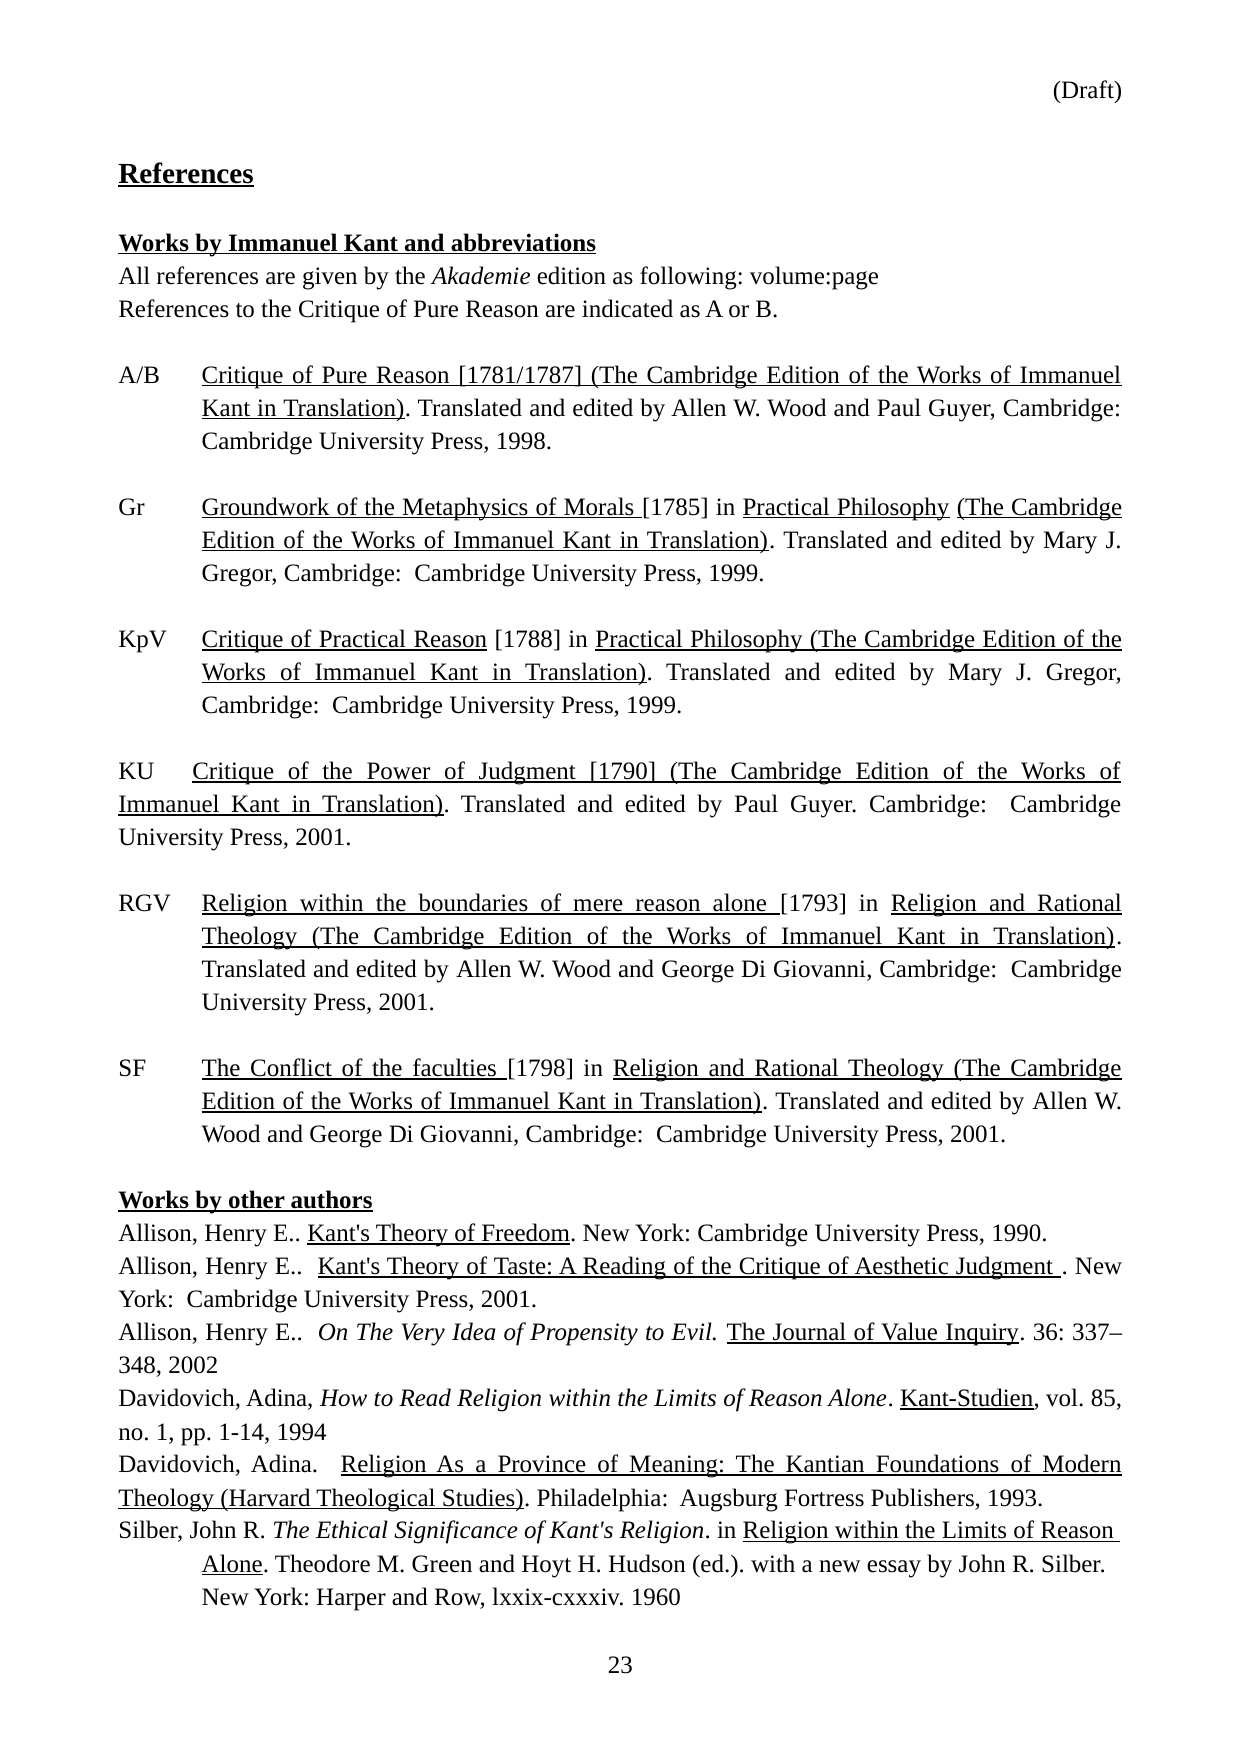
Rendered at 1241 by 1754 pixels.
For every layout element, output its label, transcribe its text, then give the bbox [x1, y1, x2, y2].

text Davidovich, Adina. Religion As a Province of Meaning: The Kantian Foundations of Modern Theology (Harvard Theological Studies). Philadelphia: Augsburg Fortress Publishers, 1993. [118, 1449, 1122, 1511]
text Davidovich, Adina, How to Read Religion within the Limits of Reason Alone. Kant-Studien, vol. 85, no. 1, pp. 1-14, 1994 [118, 1383, 1122, 1445]
text KU Critique of the Power of Judgment [1790] (The Cambridge Edition of the Works of Immanuel Kant in Translation). Translated and edited by Paul Guyer. Cambridge: Cambridge University Press, 2001. [118, 756, 1122, 851]
text A/B Critique of Pure Reason [1781/1787] (The Cambridge Edition of the Works of Immanuel Kant in Translation). Translated and edited by Allen W. Wood and Paul Guyer, Cambridge: Cambridge University Press, 1998. [118, 360, 1122, 455]
text All references are given by the Akademie edition as following: volume:page [118, 261, 1122, 289]
text Allison, Henry E.. Kant's Theory of Taste: A Reading of the Critique of Aesthetic Judgment . New York: Cambridge University Press, 2001. [118, 1251, 1122, 1313]
text SF The Conflict of the faculties [1798] in Religion and Rational Theology (The Cambridge Edition of the Works of Immanuel Kant in Translation). Translated and edited by Allen W. Wood and George Di Giovanni, Cambridge: Cambridge University Press, 2001. [118, 1053, 1122, 1148]
text Works by other authors [118, 1185, 1122, 1214]
text Silber, John R. The Ethical Significance of Kant's Religion. in Religion within the Limits of Reason Alone. Theodore M. Green and Hoyt H. Hudson (ed.). with a new essay by John R. Silber. New York: Harper and Row, lxxix-cxxxiv. 1960 [118, 1516, 1122, 1610]
text References to the Critique of Pure Reason are indicated as A or B. [118, 294, 1122, 323]
text Works by Immanuel Kant and abbreviations [118, 228, 1122, 257]
text Gr Groundwork of the Metaphysics of Morals [1785] in Practical Philosophy (The Cambridge Edition of the Works of Immanuel Kant in Translation). Translated and edited by Mary J. Gregor, Cambridge: Cambridge University Press, 1999. [118, 492, 1122, 587]
text RGV Religion within the boundaries of mere reason alone [1793] in Religion and Rational Theology (The Cambridge Edition of the Works of Immanuel Kant in Translation). Translated and edited by Allen W. Wood and George Di Giovanni, Cambridge: Cambridge University Press, 2001. [118, 888, 1122, 1016]
text Allison, Henry E.. On The Very Idea of Propensity to Evil. The Journal of Value Inquiry. 36: 337–348, 2002 [118, 1317, 1122, 1379]
text KpV Critique of Practical Reason [1788] in Practical Philosophy (The Cambridge Edition of the Works of Immanuel Kant in Translation). Translated and edited by Mary J. Gregor, Cambridge: Cambridge University Press, 1999. [118, 624, 1122, 719]
text Allison, Henry E.. Kant's Theory of Freedom. New York: Cambridge University Press, 1990. [118, 1218, 1122, 1247]
text References [118, 156, 1122, 190]
